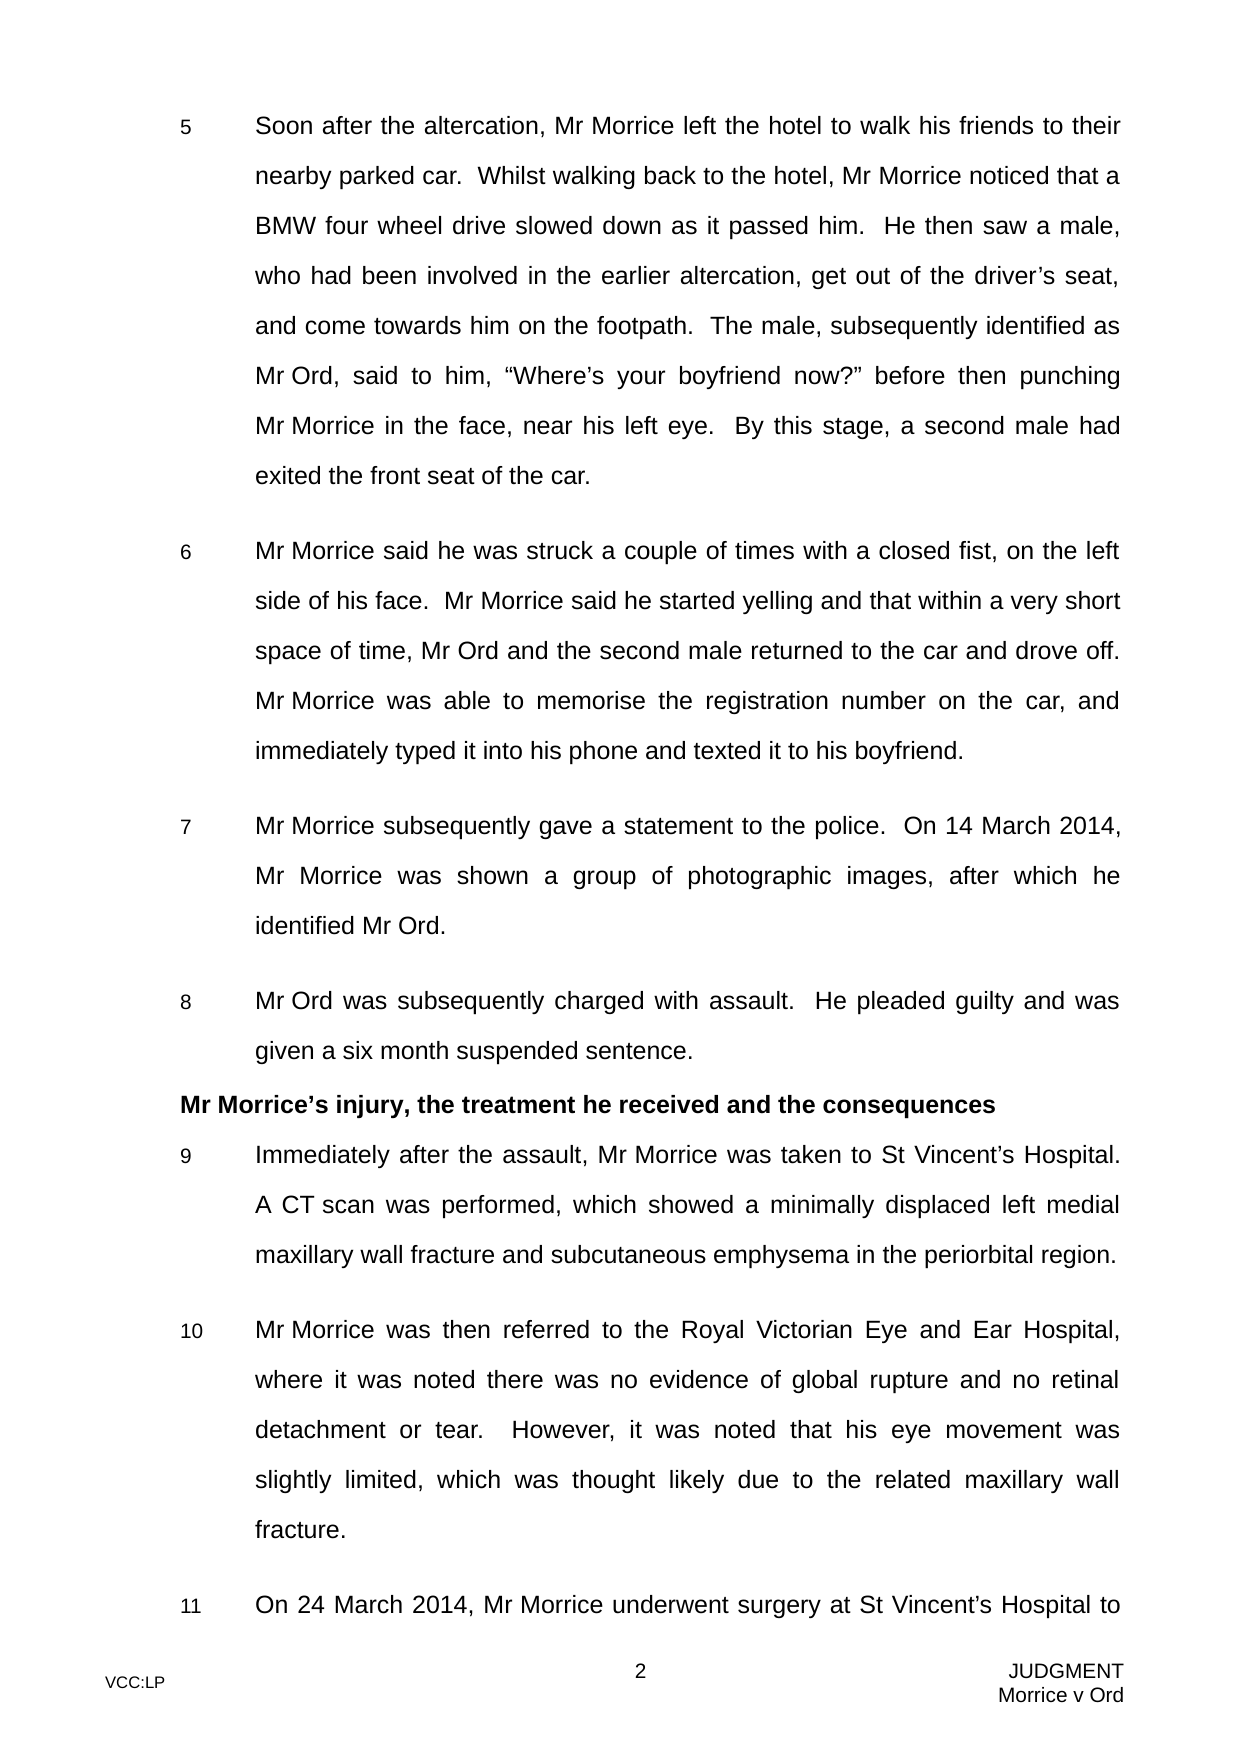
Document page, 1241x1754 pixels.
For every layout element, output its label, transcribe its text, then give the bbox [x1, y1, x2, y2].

subtitle Mr Morrice was then referred to the Royal Victorian Eye and Ear Hospital, where it was noted there was no evidence of global rupture and no retinal detachment or tear. However, it was noted that his eye movement was slightly limited, which was thought likely due to the related maxillary wall fracture. [180, 1294, 1122, 1544]
subtitle Soon after the altercation, Mr Morrice left the hotel to walk his friends to their nearby parked car. Whilst walking back to the hotel, Mr Morrice noticed that a BMW four wheel drive slowed down as it passed him. He then saw a male, who had been involved in the earlier altercation, get out of the driver’s seat, and come towards him on the footpath. The male, subsequently identified as Mr Ord, said to him, “Where’s your boyfriend now?” before then punching Mr Morrice in the face, near his left eye. By this stage, a second male had exited the front seat of the car. [180, 90, 1122, 490]
subtitle Mr Morrice’s injury, the treatment he received and the consequences [180, 1090, 1122, 1119]
subtitle Mr Morrice subsequently gave a statement to the police. On 14 March 2014, Mr Morrice was shown a group of photographic images, after which he identified Mr Ord. [180, 790, 1122, 940]
subtitle Mr Ord was subsequently charged with assault. He pleaded guilty and was given a six month suspended sentence. [180, 965, 1122, 1065]
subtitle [180, 1569, 1122, 1619]
subtitle Mr Morrice said he was struck a couple of times with a closed fist, on the left side of his face. Mr Morrice said he started yelling and that within a very short space of time, Mr Ord and the second male returned to the car and drove off. Mr Morrice was able to memorise the registration number on the car, and immediately typed it into his phone and texted it to his boyfriend. [180, 515, 1122, 765]
subtitle Immediately after the assault, Mr Morrice was taken to St Vincent’s Hospital. A CT scan was performed, which showed a minimally displaced left medial maxillary wall fracture and subcutaneous emphysema in the periorbital region. [180, 1119, 1122, 1269]
